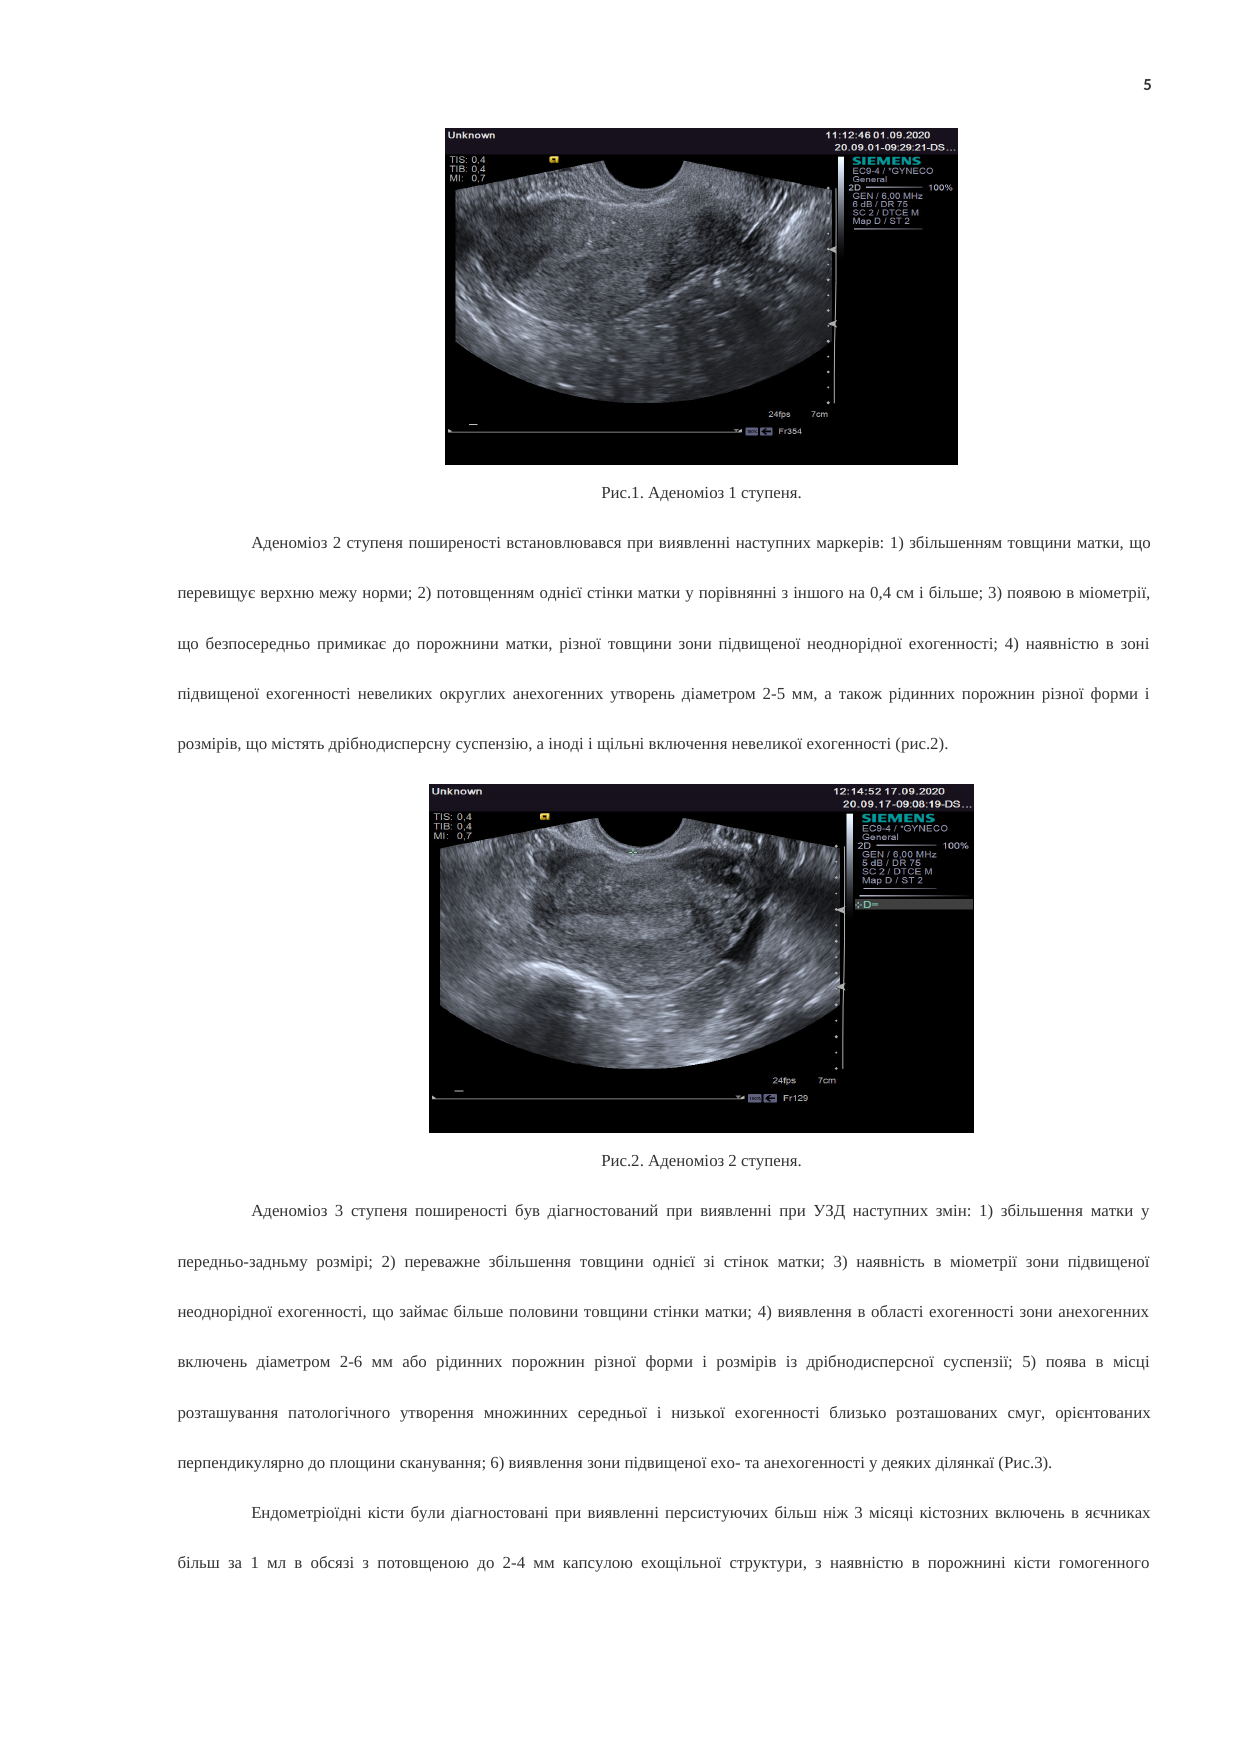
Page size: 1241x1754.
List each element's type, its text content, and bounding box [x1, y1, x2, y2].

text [177, 1503, 1152, 1587]
text Аденоміоз 2 ступеня поширеності встановлювався при виявленні наступних маркерів: 1) збільшенням товщини матки, що перевищує верхню межу норми; 2) потовщенням однієї стінки матки у порівнянні з іншого на 0,4 см і більше; 3) появою в міометрії, що безпосередньо примикає до порожнини матки, різної товщини зони підвищеної неоднорідної ехогенності; 4) наявністю в зоні підвищеної ехогенності невеликих округлих анехогенних утворень діаметром 2-5 мм, а також рідинних порожнин різної форми і розмірів, що містять дрібнодисперсну суспензію, а іноді і щільні включення невеликої ехогенності (рис.2). [177, 533, 1152, 768]
text Рис.2. Аденоміоз 2 ступеня. [177, 1151, 1152, 1184]
picture [445, 128, 958, 465]
picture [429, 784, 974, 1133]
text Рис.1. Аденоміоз 1 ступеня. [177, 482, 1152, 516]
text Аденоміоз 3 ступеня поширеності був діагностований при виявленні при УЗД наступних змін: 1) збільшення матки у передньо-задньму розмірі; 2) переважне збільшення товщини однієї зі стінок матки; 3) наявність в міометрії зони підвищеної неоднорідної ехогенності, що займає більше половини товщини стінки матки; 4) виявлення в області ехогенності зони анехогенних включень діаметром 2-6 мм або рідинних порожнин різної форми і розмірів із дрібнодисперсної суспензії; 5) поява в місці розташування патологічного утворення множинних середньої і низької ехогенності близько розташованих смуг, орієнтованих перпендикулярно до площини сканування; 6) виявлення зони підвищеної ехо- та анехогенності у деяких ділянкаї (Рис.3). [177, 1201, 1152, 1486]
